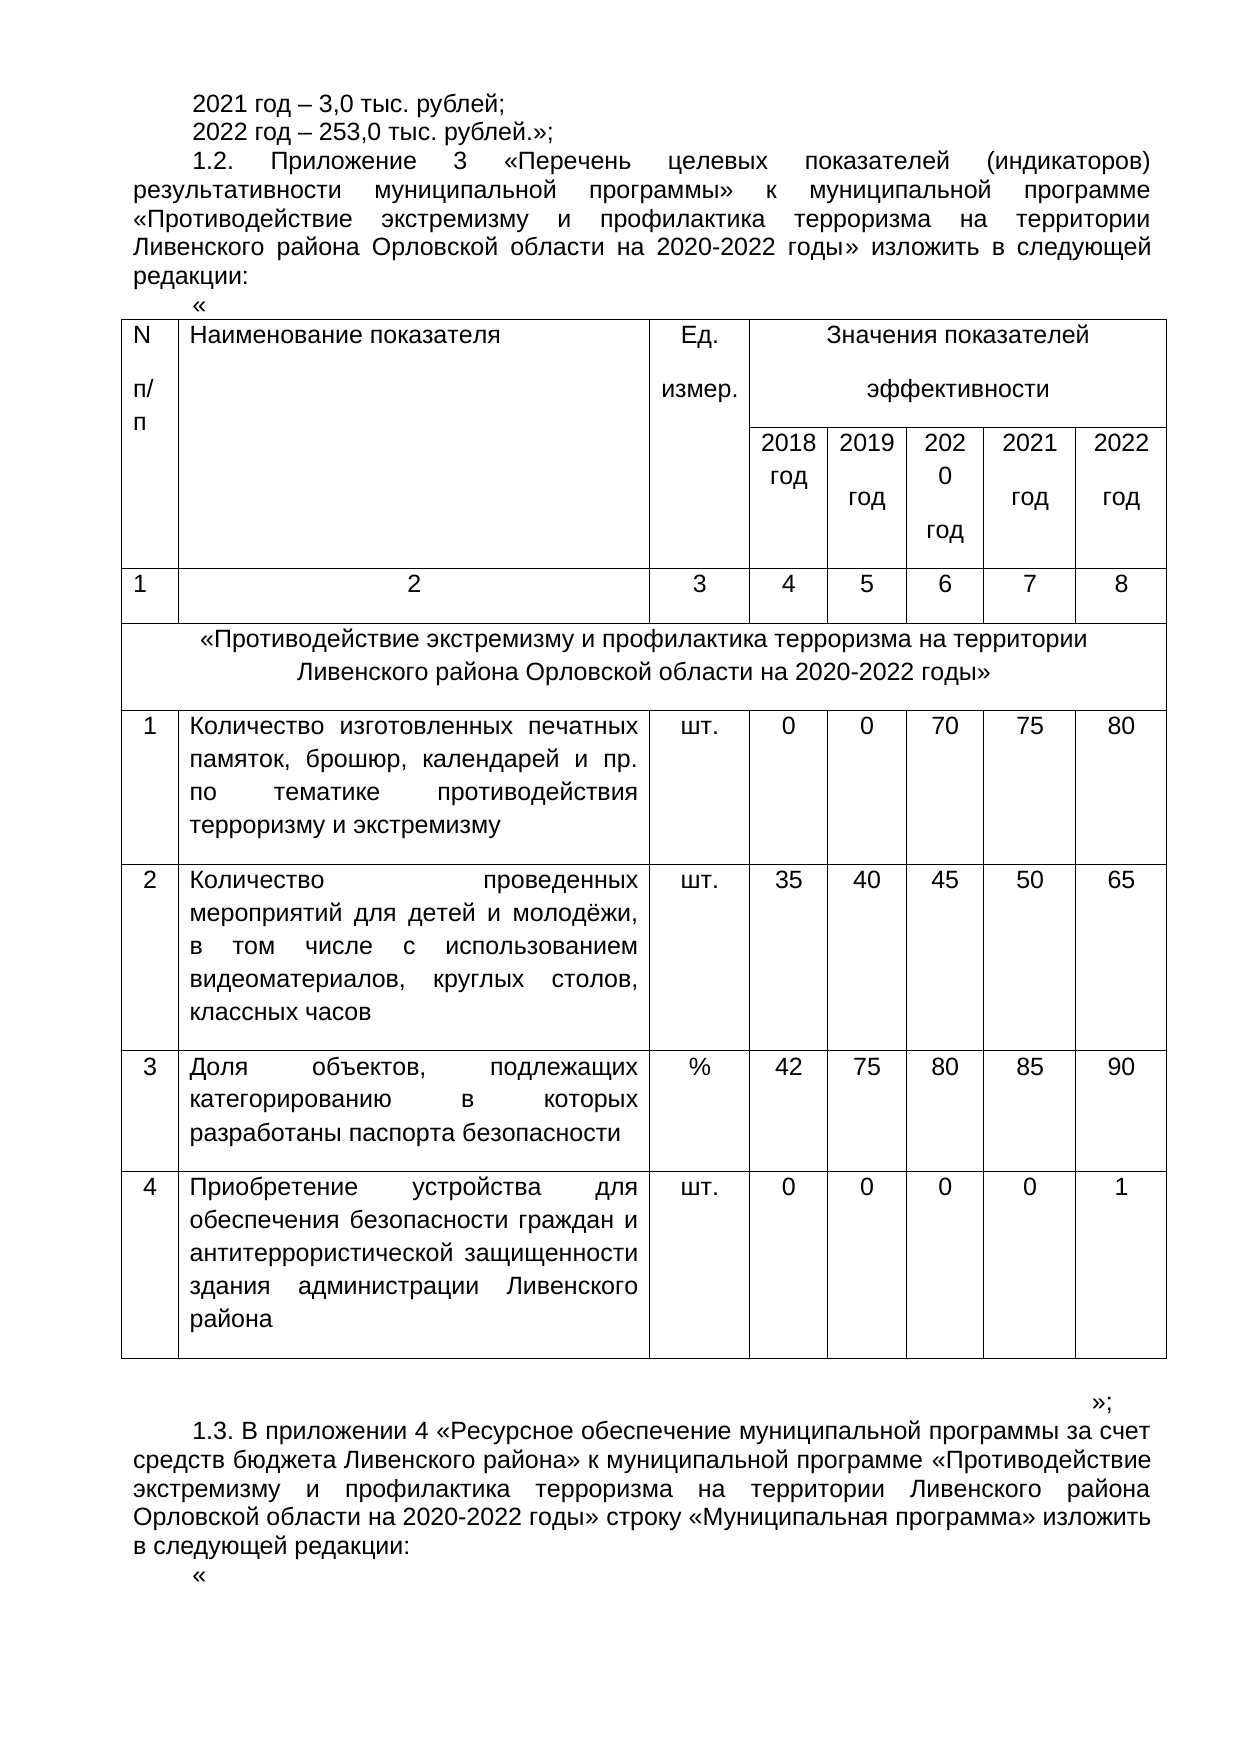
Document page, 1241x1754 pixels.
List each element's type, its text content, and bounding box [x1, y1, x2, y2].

table_cell 35 [750, 865, 827, 1050]
table_cell «Противодействие экстремизму и профилактика терроризма на территории Ливенского района Орловской области на 2020-2022 годы» [122, 624, 1166, 710]
table_cell 6 [907, 569, 983, 623]
table_cell 5 [828, 569, 906, 623]
table_cell 7 [984, 569, 1075, 623]
table_cell 3 [650, 569, 749, 623]
table_cell 0 [750, 711, 827, 864]
table_cell 75 [984, 711, 1075, 864]
table_cell шт. [650, 1172, 749, 1357]
table_cell 2 [122, 865, 178, 1050]
table_cell 45 [907, 865, 983, 1050]
table_header Значения показателей эффективности [750, 320, 1166, 427]
table_header Наименование показателя [179, 320, 649, 568]
table_cell 1 [1076, 1172, 1166, 1357]
table_cell 90 [1076, 1051, 1166, 1171]
table_cell 75 [828, 1051, 906, 1171]
table_cell 1 [122, 569, 178, 623]
table_cell 0 [907, 1172, 983, 1357]
table_cell 8 [1076, 569, 1166, 623]
table_cell 2022 год [1076, 428, 1166, 568]
table_cell 50 [984, 865, 1075, 1050]
table_header Ед. измер. [650, 320, 749, 568]
table_cell 1 [122, 711, 178, 864]
table_cell % [650, 1051, 749, 1171]
table_cell 80 [1076, 711, 1166, 864]
table_cell 0 [750, 1172, 827, 1357]
table_cell Количество проведенных мероприятий для детей и молодёжи, в том числе с использованием видеоматериалов, круглых столов, классных часов [179, 865, 649, 1050]
table_cell 2019 год [828, 428, 906, 568]
table_cell Приобретение устройства для обеспечения безопасности граждан и антитеррористической защищенности здания администрации Ливенского района [179, 1172, 649, 1357]
table_cell Количество изготовленных печатных памяток, брошюр, календарей и пр. по тематике противодействия терроризму и экстремизму [179, 711, 649, 864]
table_cell 2018 год [750, 428, 827, 568]
table_cell Доля объектов, подлежащих категорированию в которых разработаны паспорта безопасности [179, 1051, 649, 1171]
table_cell шт. [650, 711, 749, 864]
table_cell 3 [122, 1051, 178, 1171]
table_cell 0 [984, 1172, 1075, 1357]
text 2021 год – 3,0 тыс. рублей; [133, 89, 1152, 117]
table_cell 0 [828, 711, 906, 864]
table_cell шт. [650, 865, 749, 1050]
text 2022 год – 253,0 тыс. рублей.»; [133, 117, 1152, 146]
table_cell 2021 год [984, 428, 1075, 568]
text 1.3. В приложении 4 «Ресурсное обеспечение муниципальной программы за счет средств бюджета Ливенского района» к муниципальной программе «Противодействие экстремизму и профилактика терроризма на территории Ливенского района Орловской области на 2020-2022 годы» строку «Муниципальная программа» изложить в следующей редакции: [133, 1416, 1152, 1560]
table_cell 80 [907, 1051, 983, 1171]
table_cell 2020 год [907, 428, 983, 568]
table_cell 42 [750, 1051, 827, 1171]
table_cell 4 [750, 569, 827, 623]
text « [133, 290, 1152, 319]
table_cell 85 [984, 1051, 1075, 1171]
table_cell 2 [179, 569, 649, 623]
table_cell 0 [828, 1172, 906, 1357]
text »; [133, 1387, 1152, 1416]
text 1.2. Приложение 3 «Перечень целевых показателей (индикаторов) результативности муниципальной программы» к муниципальной программе «Противодействие экстремизму и профилактика терроризма на территории Ливенского района Орловской области на 2020-2022 годы» изложить в следующей редакции: [133, 146, 1152, 290]
table_cell 70 [907, 711, 983, 864]
table_cell 65 [1076, 865, 1166, 1050]
table_cell 40 [828, 865, 906, 1050]
text « [133, 1560, 1152, 1588]
table_header N п/п [122, 320, 178, 568]
table_cell 4 [122, 1172, 178, 1357]
